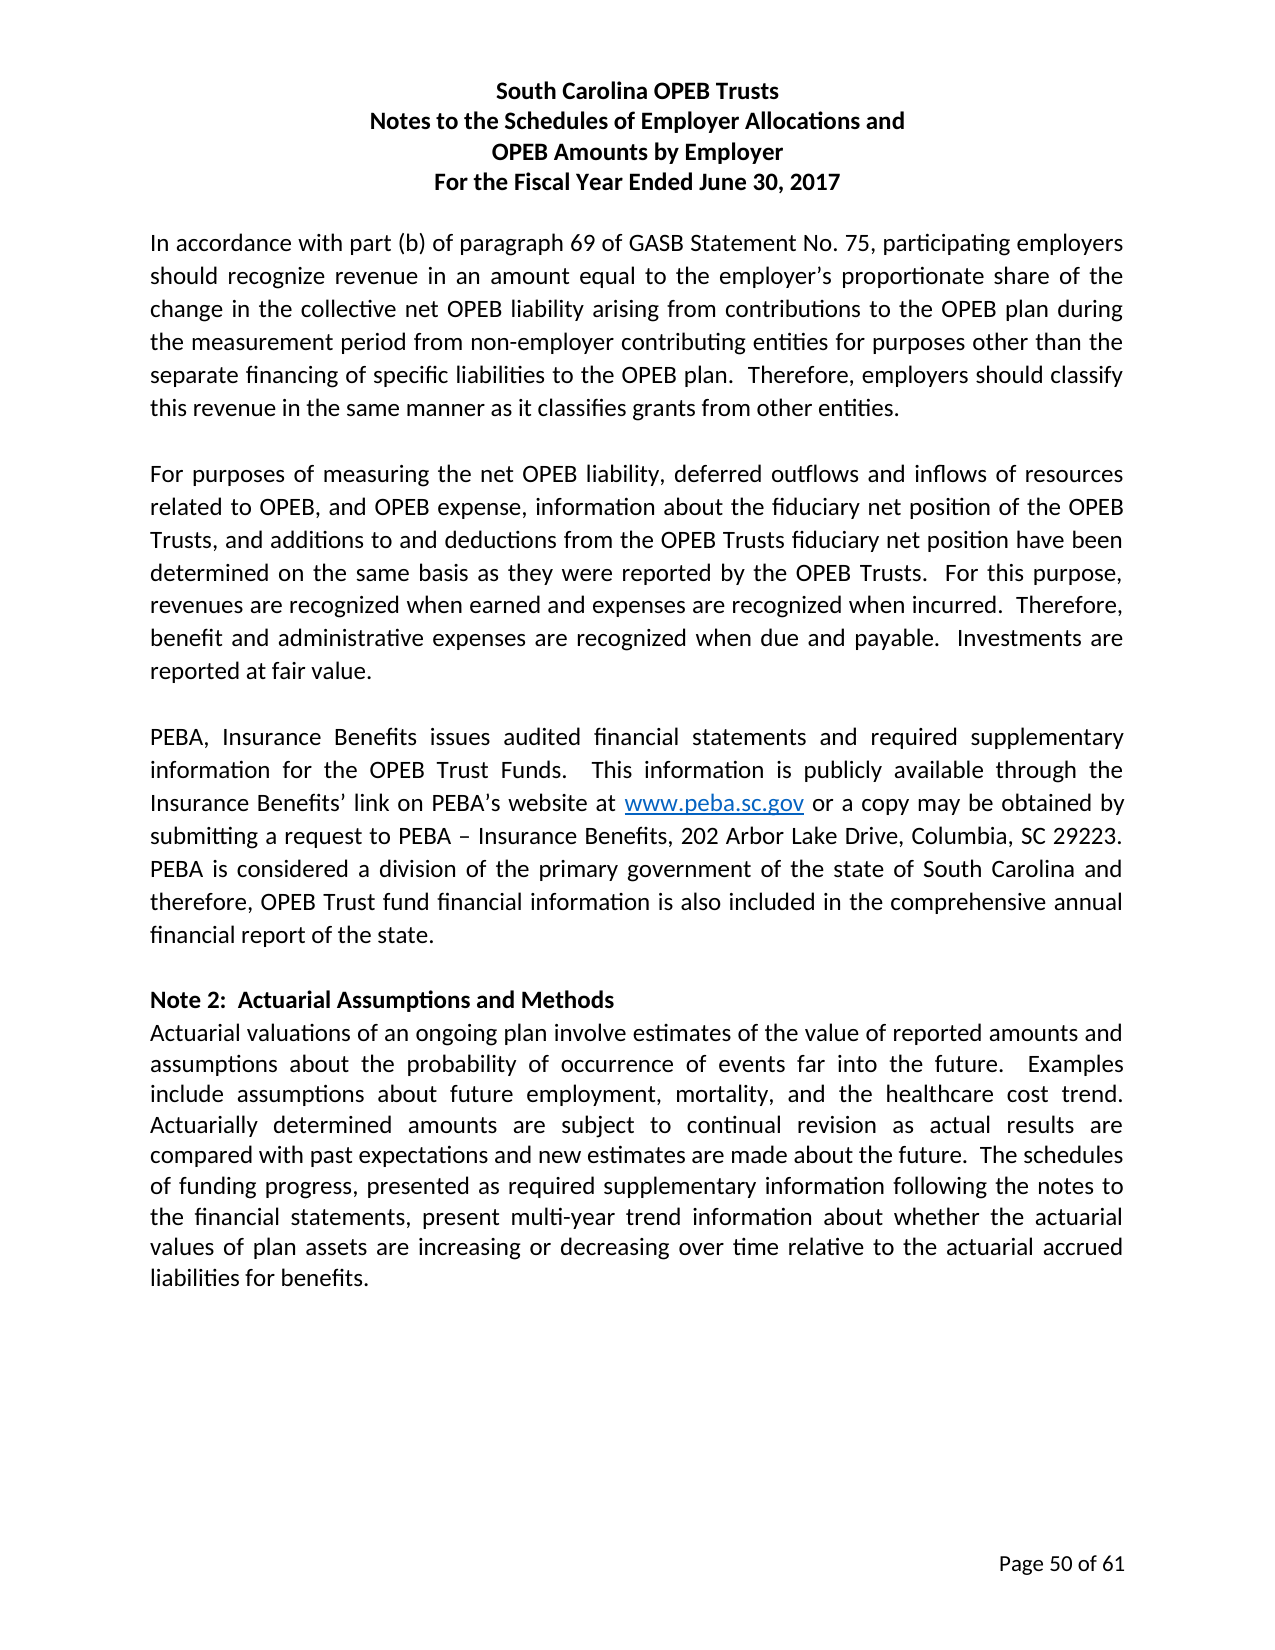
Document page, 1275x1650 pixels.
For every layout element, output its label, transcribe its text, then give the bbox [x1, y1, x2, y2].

text PEBA, Insurance Benefits issues audited financial statements and required supplementary information for the OPEB Trust Funds. This information is publicly available through the Insurance Benefits’ link on PEBA’s website at www.peba.sc.gov or a copy may be obtained by submitting a request to PEBA – Insurance Benefits, 202 Arbor Lake Drive, Columbia, SC 29223. PEBA is considered a division of the primary government of the state of South Carolina and therefore, OPEB Trust fund financial information is also included in the comprehensive annual financial report of the state. [150, 721, 1125, 949]
text Actuarial valuations of an ongoing plan involve estimates of the value of reported amounts and assumptions about the probability of occurrence of events far into the future. Examples include assumptions about future employment, mortality, and the healthcare cost trend. Actuarially determined amounts are subject to continual revision as actual results are compared with past expectations and new estimates are made about the future. The schedules of funding progress, presented as required supplementary information following the notes to the financial statements, present multi-year trend information about whether the actuarial values of plan assets are increasing or decreasing over time relative to the actuarial accrued liabilities for benefits. [150, 1018, 1125, 1292]
text Note 2: Actuarial Assumptions and Methods [150, 985, 1125, 1015]
text For purposes of measuring the net OPEB liability, deferred outflows and inflows of resources related to OPEB, and OPEB expense, information about the fiduciary net position of the OPEB Trusts, and additions to and deductions from the OPEB Trusts fiduciary net position have been determined on the same basis as they were reported by the OPEB Trusts. For this purpose, revenues are recognized when earned and expenses are recognized when incurred. Therefore, benefit and administrative expenses are recognized when due and payable. Investments are reported at fair value. [150, 458, 1125, 686]
text In accordance with part (b) of paragraph 69 of GASB Statement No. 75, participating employers should recognize revenue in an amount equal to the employer’s proportionate share of the change in the collective net OPEB liability arising from contributions to the OPEB plan during the measurement period from non-employer contributing entities for purposes other than the separate financing of specific liabilities to the OPEB plan. Therefore, employers should classify this revenue in the same manner as it classifies grants from other entities. [150, 228, 1125, 423]
